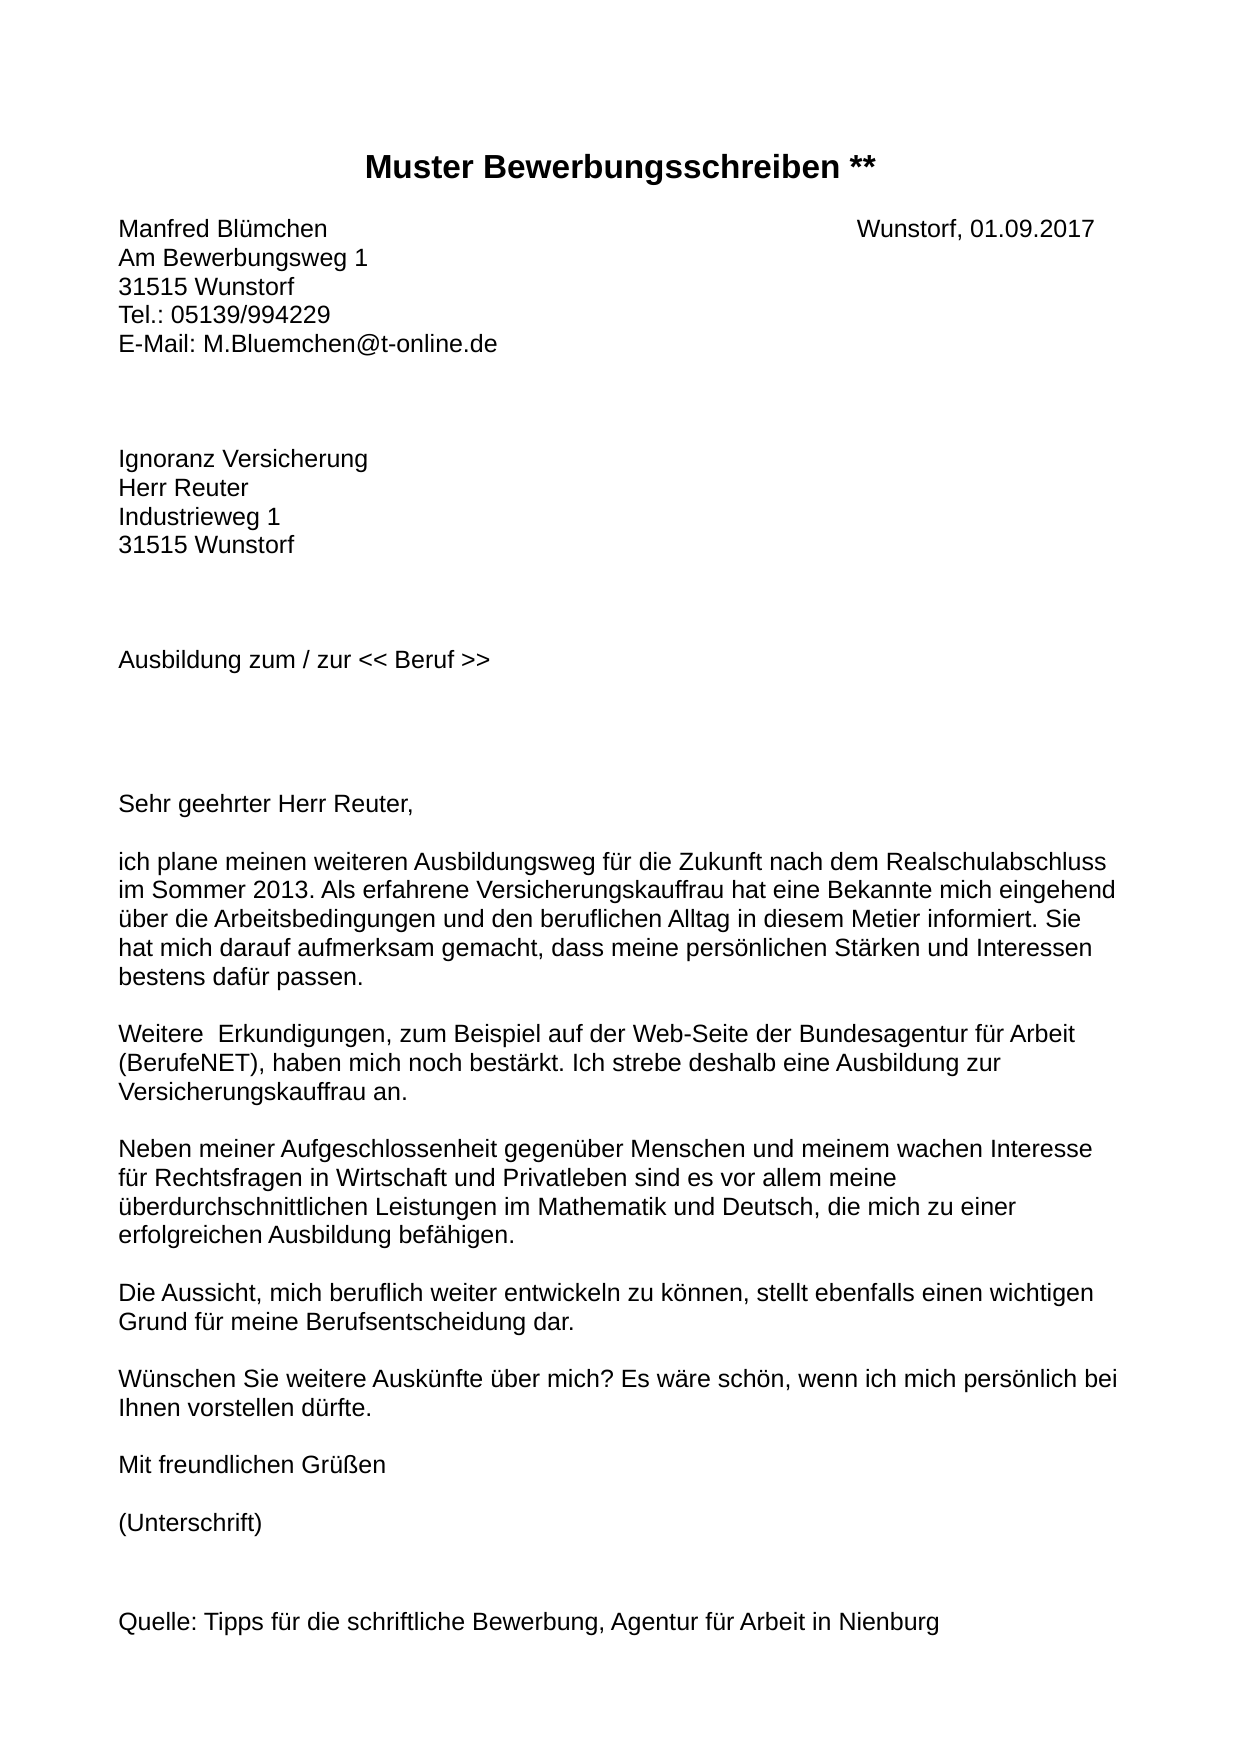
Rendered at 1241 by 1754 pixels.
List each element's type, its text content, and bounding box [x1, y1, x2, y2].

text Sehr geehrter Herr Reuter, [118, 789, 1122, 818]
text (Unterschrift) [118, 1508, 1122, 1537]
text Tel.: 05139/994229 [118, 300, 1122, 329]
text E-Mail: M.Bluemchen@t-online.de [118, 329, 1122, 358]
text Neben meiner Aufgeschlossenheit gegenüber Menschen und meinem wachen Interesse für Rechtsfragen in Wirtschaft und Privatleben sind es vor allem meine überdurchschnittlichen Leistungen im Mathematik und Deutsch, die mich zu einer erfolgreichen Ausbildung befähigen. [118, 1134, 1122, 1249]
text Am Bewerbungsweg 1 [118, 243, 1122, 272]
text Mit freundlichen Grüßen [118, 1450, 1122, 1479]
text 31515 Wunstorf [118, 272, 1122, 300]
text Herr Reuter [118, 473, 1122, 502]
text Wünschen Sie weitere Auskünfte über mich? Es wäre schön, wenn ich mich persönlich bei Ihnen vorstellen dürfte. [118, 1364, 1122, 1422]
text Industrieweg 1 [118, 502, 1122, 530]
text Weitere Erkundigungen, zum Beispiel auf der Web-Seite der Bundesagentur für Arbeit (BerufeNET), haben mich noch bestärkt. Ich strebe deshalb eine Ausbildung zur Versicherungskauffrau an. [118, 1019, 1122, 1105]
text Muster Bewerbungsschreiben ** [118, 147, 1122, 185]
text Ignoranz Versicherung [118, 444, 1122, 473]
text Manfred Blümchen Wunstorf, 01.09.2017 [118, 214, 1122, 243]
text Ausbildung zum / zur << Beruf >> [118, 645, 1122, 674]
text ich plane meinen weiteren Ausbildungsweg für die Zukunft nach dem Realschulabschluss im Sommer 2013. Als erfahrene Versicherungskauffrau hat eine Bekannte mich eingehend über die Arbeitsbedingungen und den beruflichen Alltag in diesem Metier informiert. Sie hat mich darauf aufmerksam gemacht, dass meine persönlichen Stärken und Interessen bestens dafür passen. [118, 847, 1122, 990]
text 31515 Wunstorf [118, 530, 1122, 559]
text Die Aussicht, mich beruflich weiter entwickeln zu können, stellt ebenfalls einen wichtigen Grund für meine Berufsentscheidung dar. [118, 1278, 1122, 1335]
